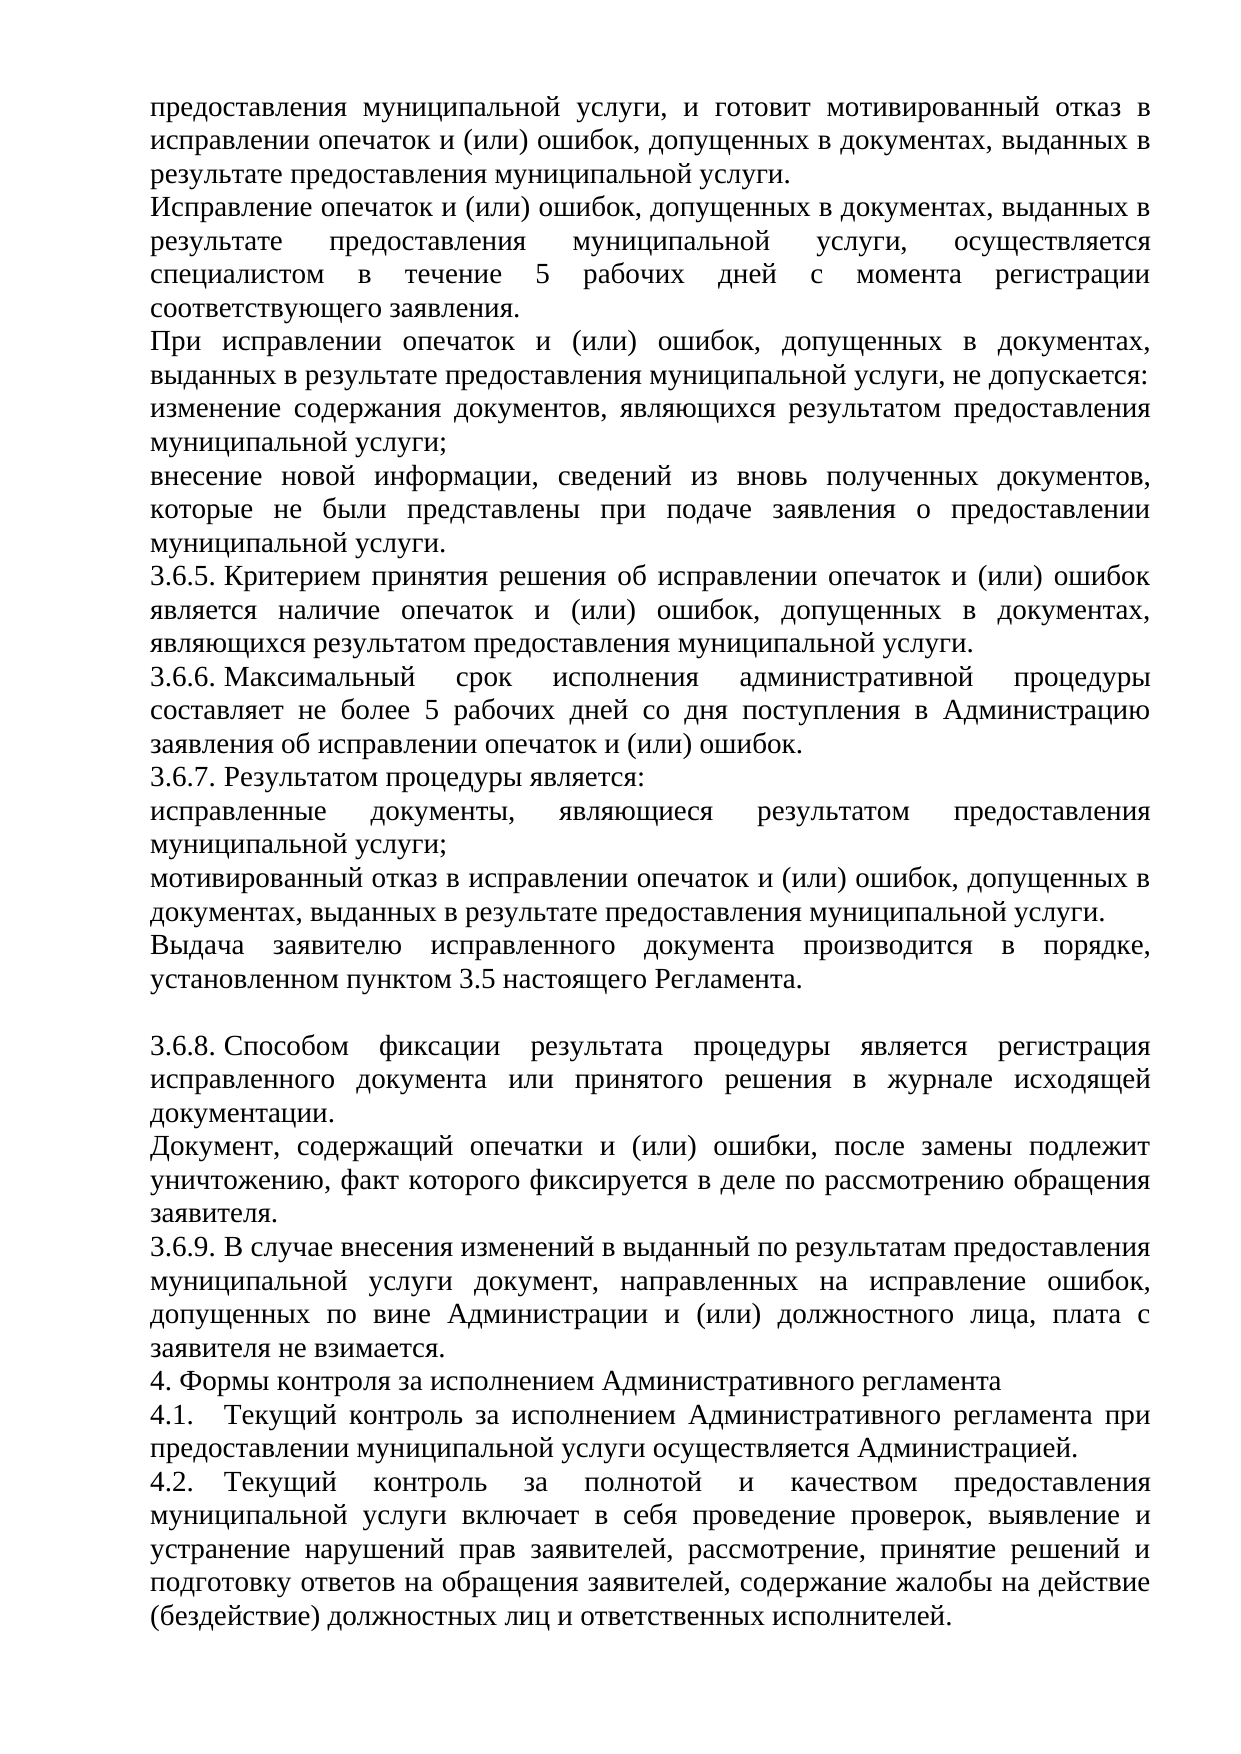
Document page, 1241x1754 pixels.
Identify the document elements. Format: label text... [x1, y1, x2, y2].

text Документ, содержащий опечатки и (или) ошибки, после замены подлежит уничтожению, факт которого фиксируется в деле по рассмотрению обращения заявителя. [150, 1128, 1152, 1229]
text 3.6.9. В случае внесения изменений в выданный по результатам предоставления муниципальной услуги документ, направленных на исправление ошибок, допущенных по вине Администрации и (или) должностного лица, плата с заявителя не взимается. [150, 1229, 1152, 1363]
text изменение содержания документов, являющихся результатом предоставления муниципальной услуги; [150, 391, 1152, 458]
text Выдача заявителю исправленного документа производится в порядке, установленном пунктом 3.5 настоящего Регламента. [150, 927, 1152, 994]
text Исправление опечаток и (или) ошибок, допущенных в документах, выданных в результате предоставления муниципальной услуги, осуществляется специалистом в течение 5 рабочих дней с момента регистрации соответствующего заявления. [150, 189, 1152, 323]
text 4.1. Текущий контроль за исполнением Административного регламента при предоставлении муниципальной услуги осуществляется Администрацией. [150, 1397, 1152, 1464]
text внесение новой информации, сведений из вновь полученных документов, которые не были представлены при подаче заявления о предоставлении муниципальной услуги. [150, 458, 1152, 558]
text При исправлении опечаток и (или) ошибок, допущенных в документах, выданных в результате предоставления муниципальной услуги, не допускается: [150, 323, 1152, 391]
text 4. Формы контроля за исполнением Административного регламента [150, 1363, 1152, 1397]
text 3.6.5. Критерием принятия решения об исправлении опечаток и (или) ошибок является наличие опечаток и (или) ошибок, допущенных в документах, являющихся результатом предоставления муниципальной услуги. [150, 558, 1152, 659]
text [150, 89, 1152, 189]
text 3.6.6. Максимальный срок исполнения административной процедуры составляет не более 5 рабочих дней со дня поступления в Администрацию заявления об исправлении опечаток и (или) ошибок. [150, 659, 1152, 759]
text 4.2. Текущий контроль за полнотой и качеством предоставления муниципальной услуги включает в себя проведение проверок, выявление и устранение нарушений прав заявителей, рассмотрение, принятие решений и подготовку ответов на обращения заявителей, содержание жалобы на действие (бездействие) должностных лиц и ответственных исполнителей. [150, 1464, 1152, 1632]
text 3.6.8. Способом фиксации результата процедуры является регистрация исправленного документа или принятого решения в журнале исходящей документации. [150, 1028, 1152, 1128]
text 3.6.7. Результатом процедуры является: [150, 759, 1152, 793]
text мотивированный отказ в исправлении опечаток и (или) ошибок, допущенных в документах, выданных в результате предоставления муниципальной услуги. [150, 860, 1152, 927]
text исправленные документы, являющиеся результатом предоставления муниципальной услуги; [150, 793, 1152, 860]
